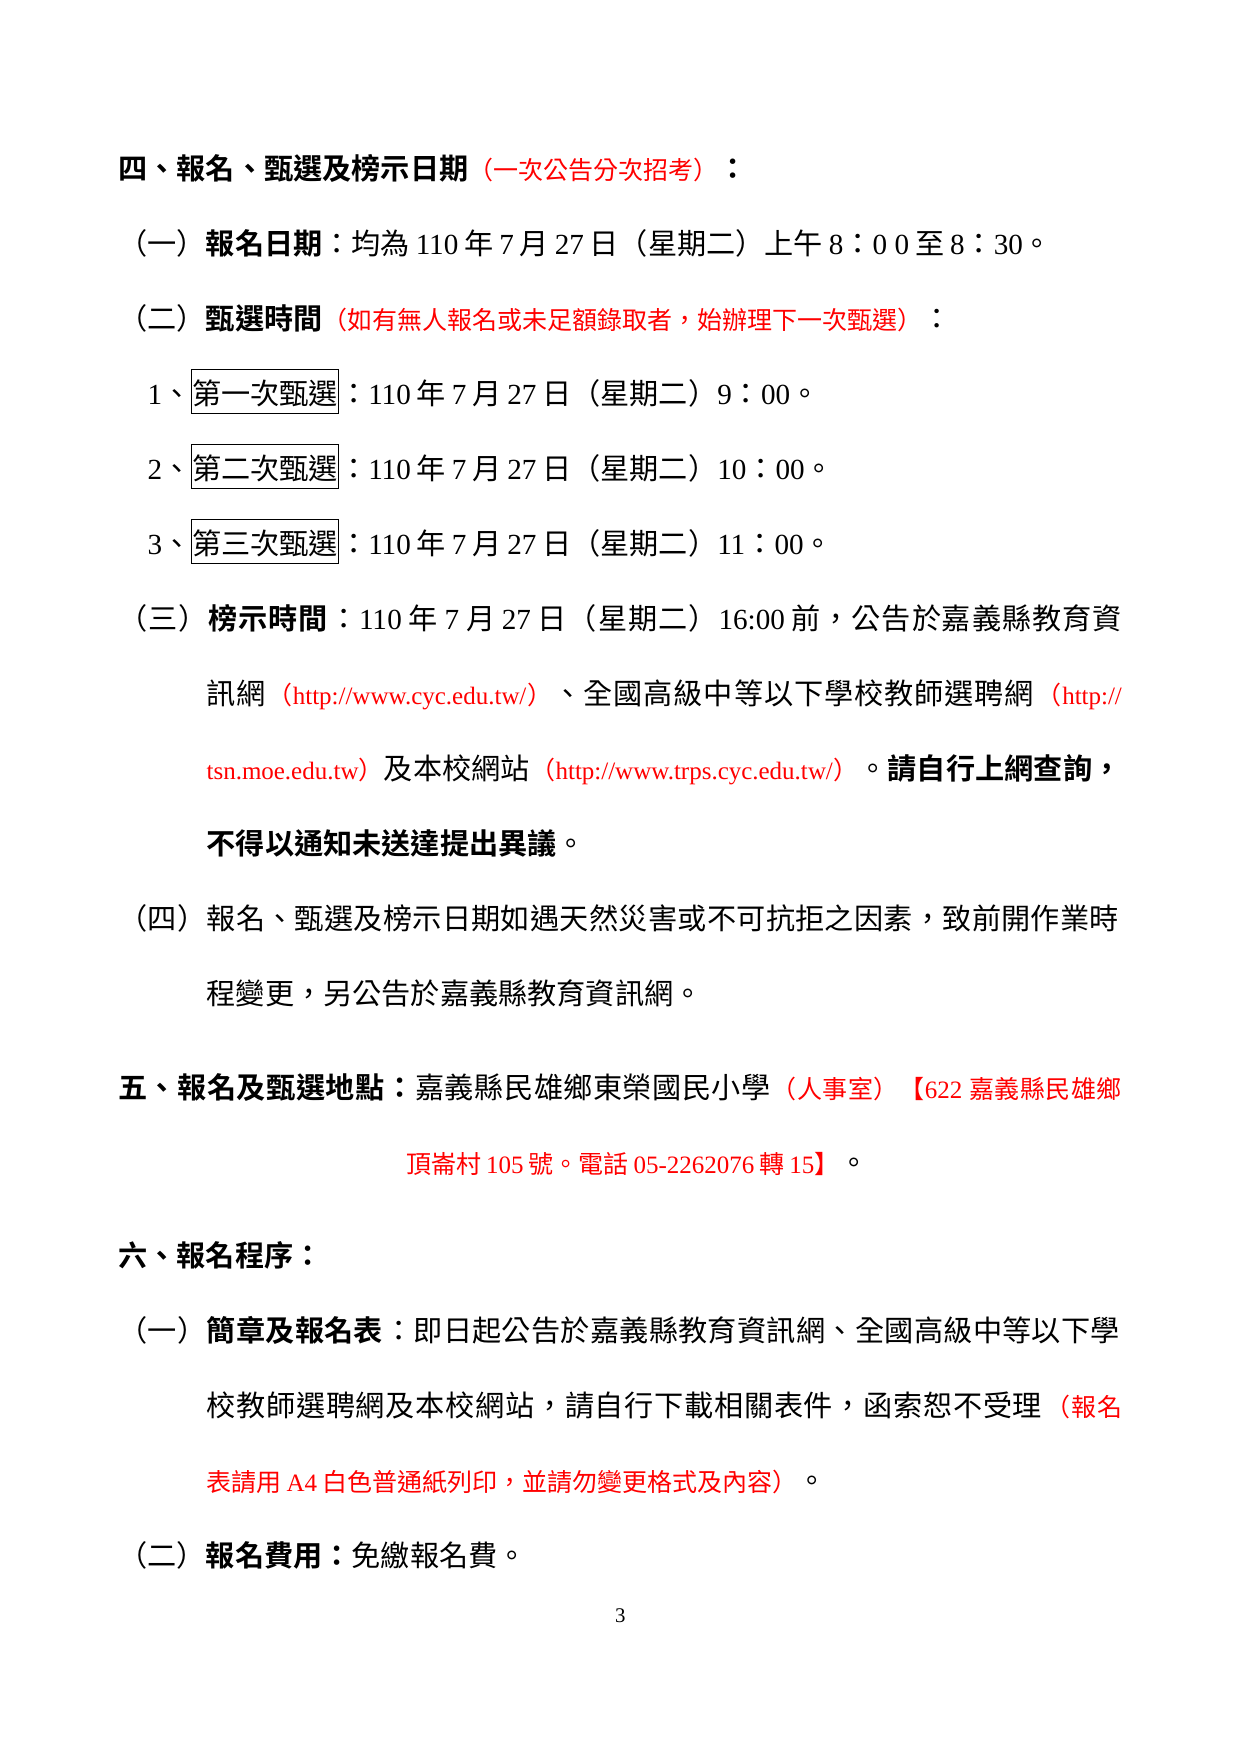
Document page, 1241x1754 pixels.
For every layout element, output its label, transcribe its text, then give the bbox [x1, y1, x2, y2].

text 六、報名程序： [118, 1217, 1122, 1292]
text （一）簡章及報名表：即日起公告於嘉義縣教育資訊網、全國高級中等以下學校教師選聘網及本校網站，請自行下載相關表件，函索恕不受理（報名表請用A4白色普通紙列印，並請勿變更格式及內容）。 [118, 1292, 1122, 1517]
text 1、第一次甄選：110年7月27日（星期二）9：00。 [118, 354, 1122, 429]
text （一）報名日期：均為110年7月27日（星期二）上午8：0 0至8：30。 [118, 204, 1122, 279]
text （二）報名費用：免繳報名費。 [118, 1517, 1122, 1592]
text （二）甄選時間（如有無人報名或未足額錄取者，始辦理下一次甄選）： [118, 279, 1122, 354]
text 2、第二次甄選：110年7月27日（星期二）10：00。 [118, 429, 1122, 504]
text （四）報名、甄選及榜示日期如遇天然災害或不可抗拒之因素，致前開作業時程變更，另公告於嘉義縣教育資訊網。 [118, 879, 1122, 1029]
text （三）榜示時間：110年7月27日（星期二）16:00前，公告於嘉義縣教育資訊網（http://www.cyc.edu.tw/）、全國高級中等以下學校教師選聘網（http://tsn.moe.edu.tw）及本校網站（http://www.trps.cyc.edu.tw/）。請自行上網查詢，不得以通知未送達提出異議。 [118, 579, 1122, 879]
text 四、報名、甄選及榜示日期（一次公告分次招考）： [118, 129, 1122, 204]
text 五、報名及甄選地點：嘉義縣民雄鄉東榮國民小學（人事室）【622 嘉義縣民雄鄉頂崙村105號。電話05-2262076轉15】。 [118, 1048, 1122, 1198]
text 3、第三次甄選：110年7月27日（星期二）11：00。 [118, 504, 1122, 579]
